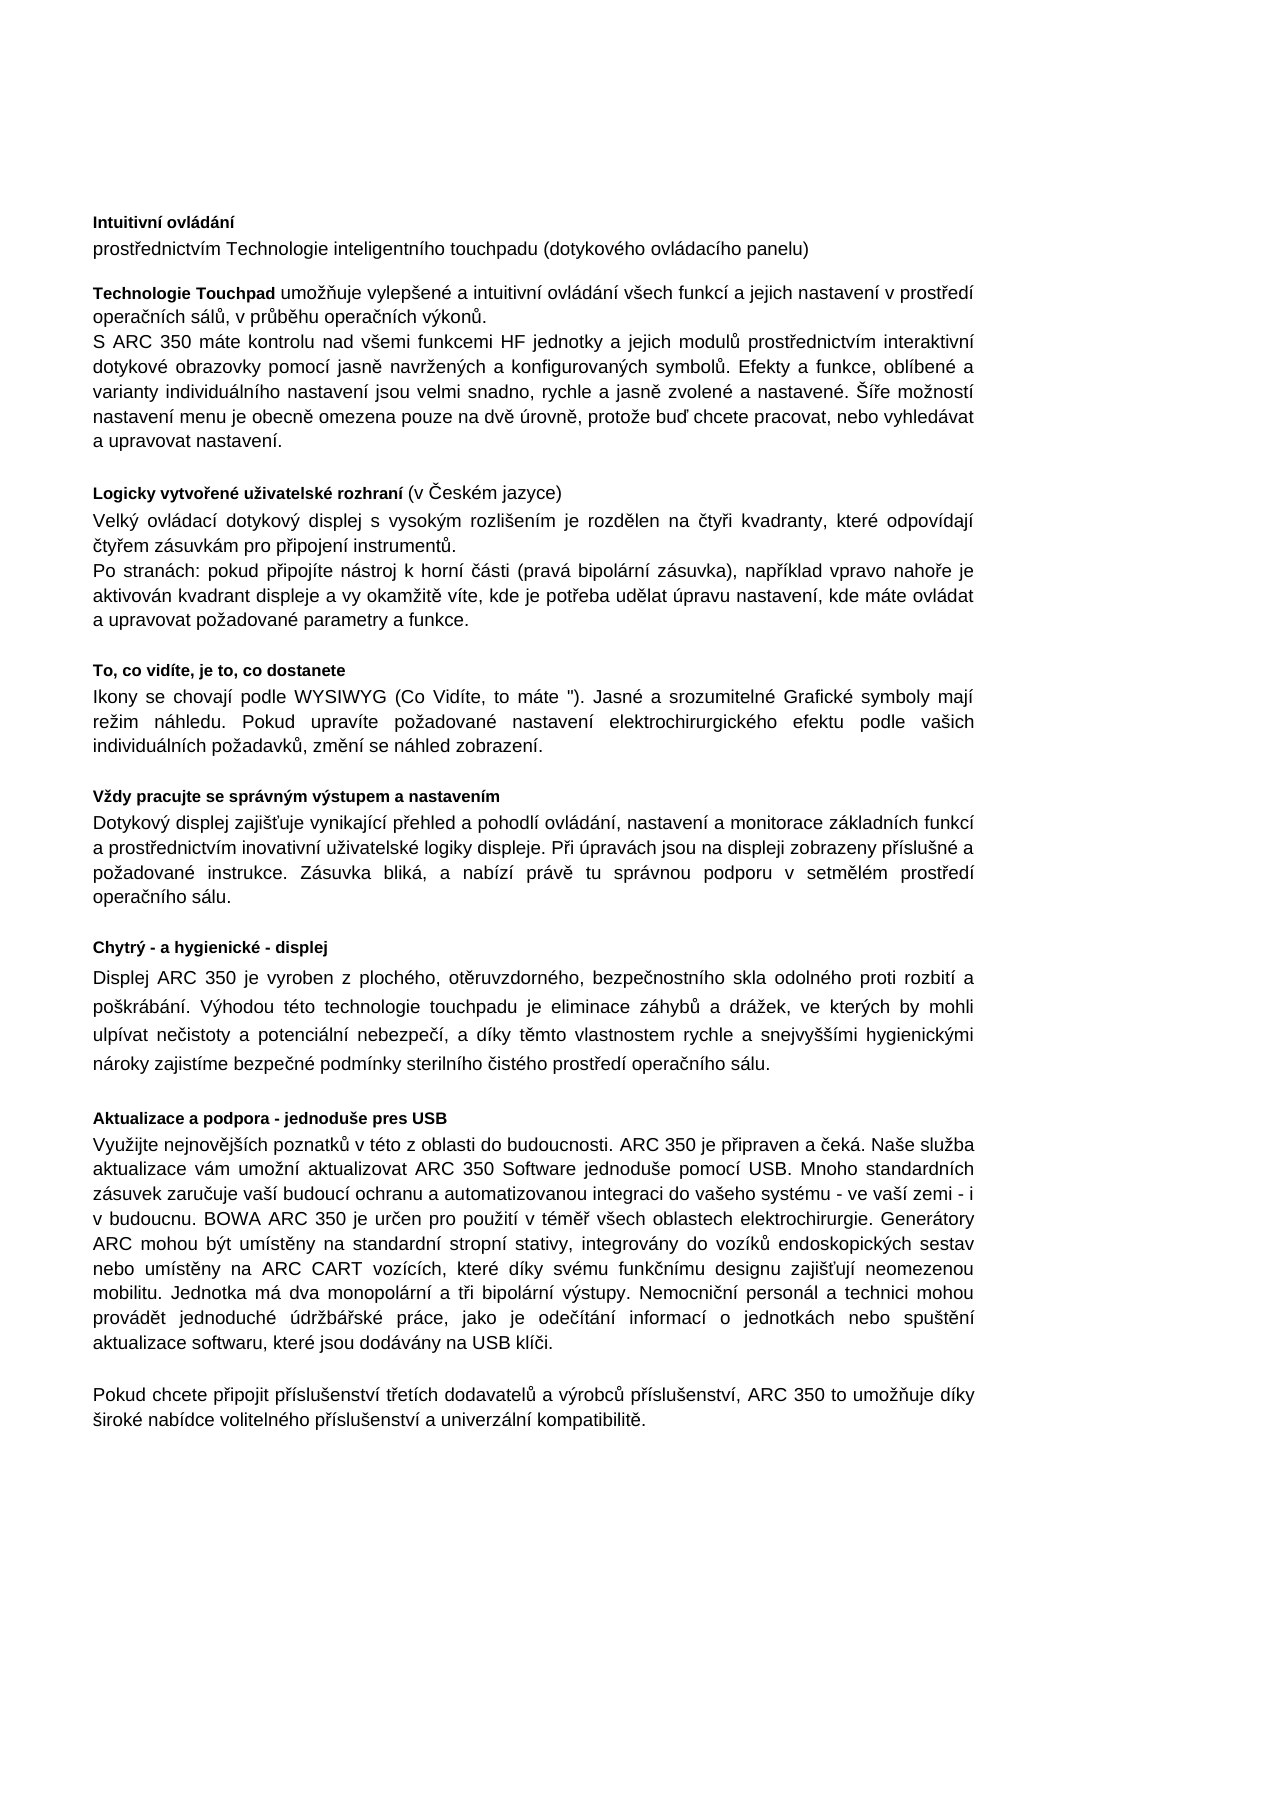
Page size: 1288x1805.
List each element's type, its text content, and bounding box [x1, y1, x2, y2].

text Logicky vytvořené uživatelské rozhraní (v Českém jazyce) [93, 482, 975, 504]
text Intuitivní ovládání [93, 213, 975, 232]
text Ikony se chovají podle WYSIWYG (Co Vidíte, to máte "). Jasné a srozumitelné Grafické symboly mají režim náhledu. Pokud upravíte požadované nastavení elektrochirurgického efektu podle vašich individuálních požadavků, změní se náhled zobrazení. [93, 686, 975, 757]
text S ARC 350 máte kontrolu nad všemi funkcemi HF jednotky a jejich modulů prostřednictvím interaktivní dotykové obrazovky pomocí jasně navržených a konfigurovaných symbolů. Efekty a funkce, oblíbené a varianty individuálního nastavení jsou velmi snadno, rychle a jasně zvolené a nastavené. Šíře možností nastavení menu je obecně omezena pouze na dvě úrovně, protože buď chcete pracovat, nebo vyhledávat a upravovat nastavení. [93, 331, 975, 452]
text Po stranách: pokud připojíte nástroj k horní části (pravá bipolární zásuvka), například vpravo nahoře je aktivován kvadrant displeje a vy okamžitě víte, kde je potřeba udělat úpravu nastavení, kde máte ovládat a upravovat požadované parametry a funkce. [93, 559, 975, 631]
text Vždy pracujte se správným výstupem a nastavením [93, 787, 975, 806]
text Využijte nejnovějších poznatků v této z oblasti do budoucnosti. ARC 350 je připraven a čeká. Naše služba aktualizace vám umožní aktualizovat ARC 350 Software jednoduše pomocí USB. Mnoho standardních zásuvek zaručuje vaší budoucí ochranu a automatizovanou integraci do vašeho systému - ve vaší zemi - i v budoucnu. BOWA ARC 350 je určen pro použití v téměř všech oblastech elektrochirurgie. Generátory ARC mohou být umístěny na standardní stropní stativy, integrovány do vozíků endoskopických sestav nebo umístěny na ARC CART vozících, které díky svému funkčnímu designu zajišťují neomezenou mobilitu. Jednotka má dva monopolární a tři bipolární výstupy. Nemocniční personál a technici mohou provádět jednoduché údržbářské práce, jako je odečítání informací o jednotkách nebo spuštění aktualizace softwaru, které jsou dodávány na USB klíči. [93, 1133, 975, 1353]
text Technologie Touchpad umožňuje vylepšené a intuitivní ovládání všech funkcí a jejich nastavení v prostředí operačních sálů, v průběhu operačních výkonů. [93, 282, 975, 328]
text Pokud chcete připojit příslušenství třetích dodavatelů a výrobců příslušenství, ARC 350 to umožňuje díky široké nabídce volitelného příslušenství a univerzální kompatibilitě. [93, 1384, 975, 1430]
text To, co vidíte, je to, co dostanete [93, 661, 975, 680]
text Aktualizace a podpora - jednoduše pres USB [93, 1108, 975, 1128]
text prostřednictvím Technologie inteligentního touchpadu (dotykového ovládacího panelu) [93, 238, 975, 259]
text Chytrý - a hygienické - displej [93, 938, 975, 957]
text Dotykový displej zajišťuje vynikající přehled a pohodlí ovládání, nastavení a monitorace základních funkcí a prostřednictvím inovativní uživatelské logiky displeje. Při úpravách jsou na displeji zobrazeny příslušné a požadované instrukce. Zásuvka bliká, a nabízí právě tu správnou podporu v setmělém prostředí operačního sálu. [93, 812, 975, 908]
text Velký ovládací dotykový displej s vysokým rozlišením je rozdělen na čtyři kvadranty, které odpovídají čtyřem zásuvkám pro připojení instrumentů. [93, 510, 975, 556]
text Displej ARC 350 je vyroben z plochého, otěruvzdorného, bezpečnostního skla odolného proti rozbití a poškrábání. Výhodou této technologie touchpadu je eliminace záhybů a drážek, ve kterých by mohli ulpívat nečistoty a potenciální nebezpečí, a díky těmto vlastnostem rychle a snejvyššími hygienickými nároky zajistíme bezpečné podmínky sterilního čistého prostředí operačního sálu. [93, 967, 975, 1074]
